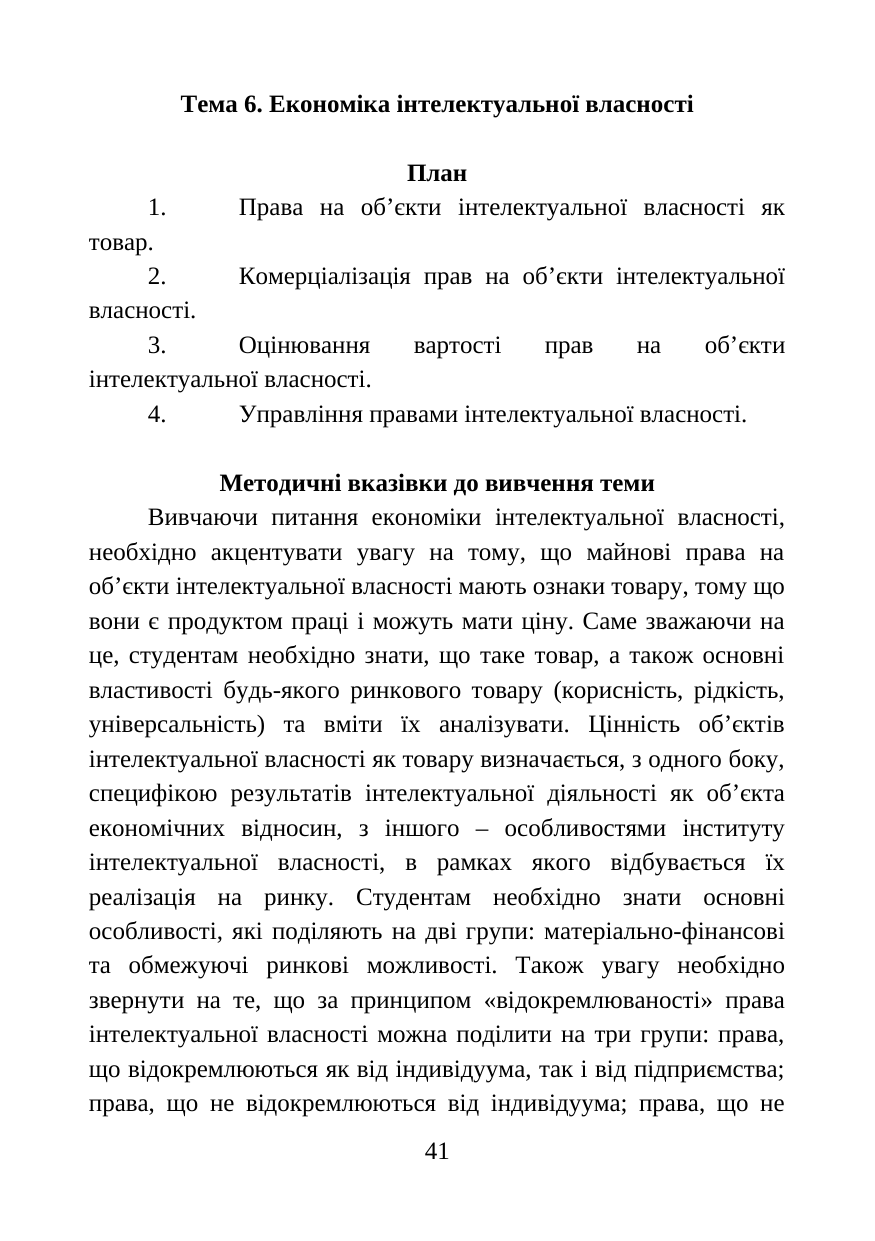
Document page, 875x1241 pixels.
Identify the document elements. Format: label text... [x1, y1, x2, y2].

text Тема 6. Економіка інтелектуальної власності [89, 89, 785, 117]
text План [89, 158, 785, 186]
text 2. Комерціалізація прав на об’єкти інтелектуальної власності. [89, 261, 785, 324]
text Методичні вказівки до вивчення теми [89, 468, 785, 497]
text 4. Управління правами інтелектуальної власності. [89, 399, 785, 428]
text 1. Права на об’єкти інтелектуальної власності як товар. [89, 192, 785, 255]
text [89, 502, 785, 1117]
text 3. Оцінювання вартості прав на об’єкти інтелектуальної власності. [89, 330, 785, 393]
